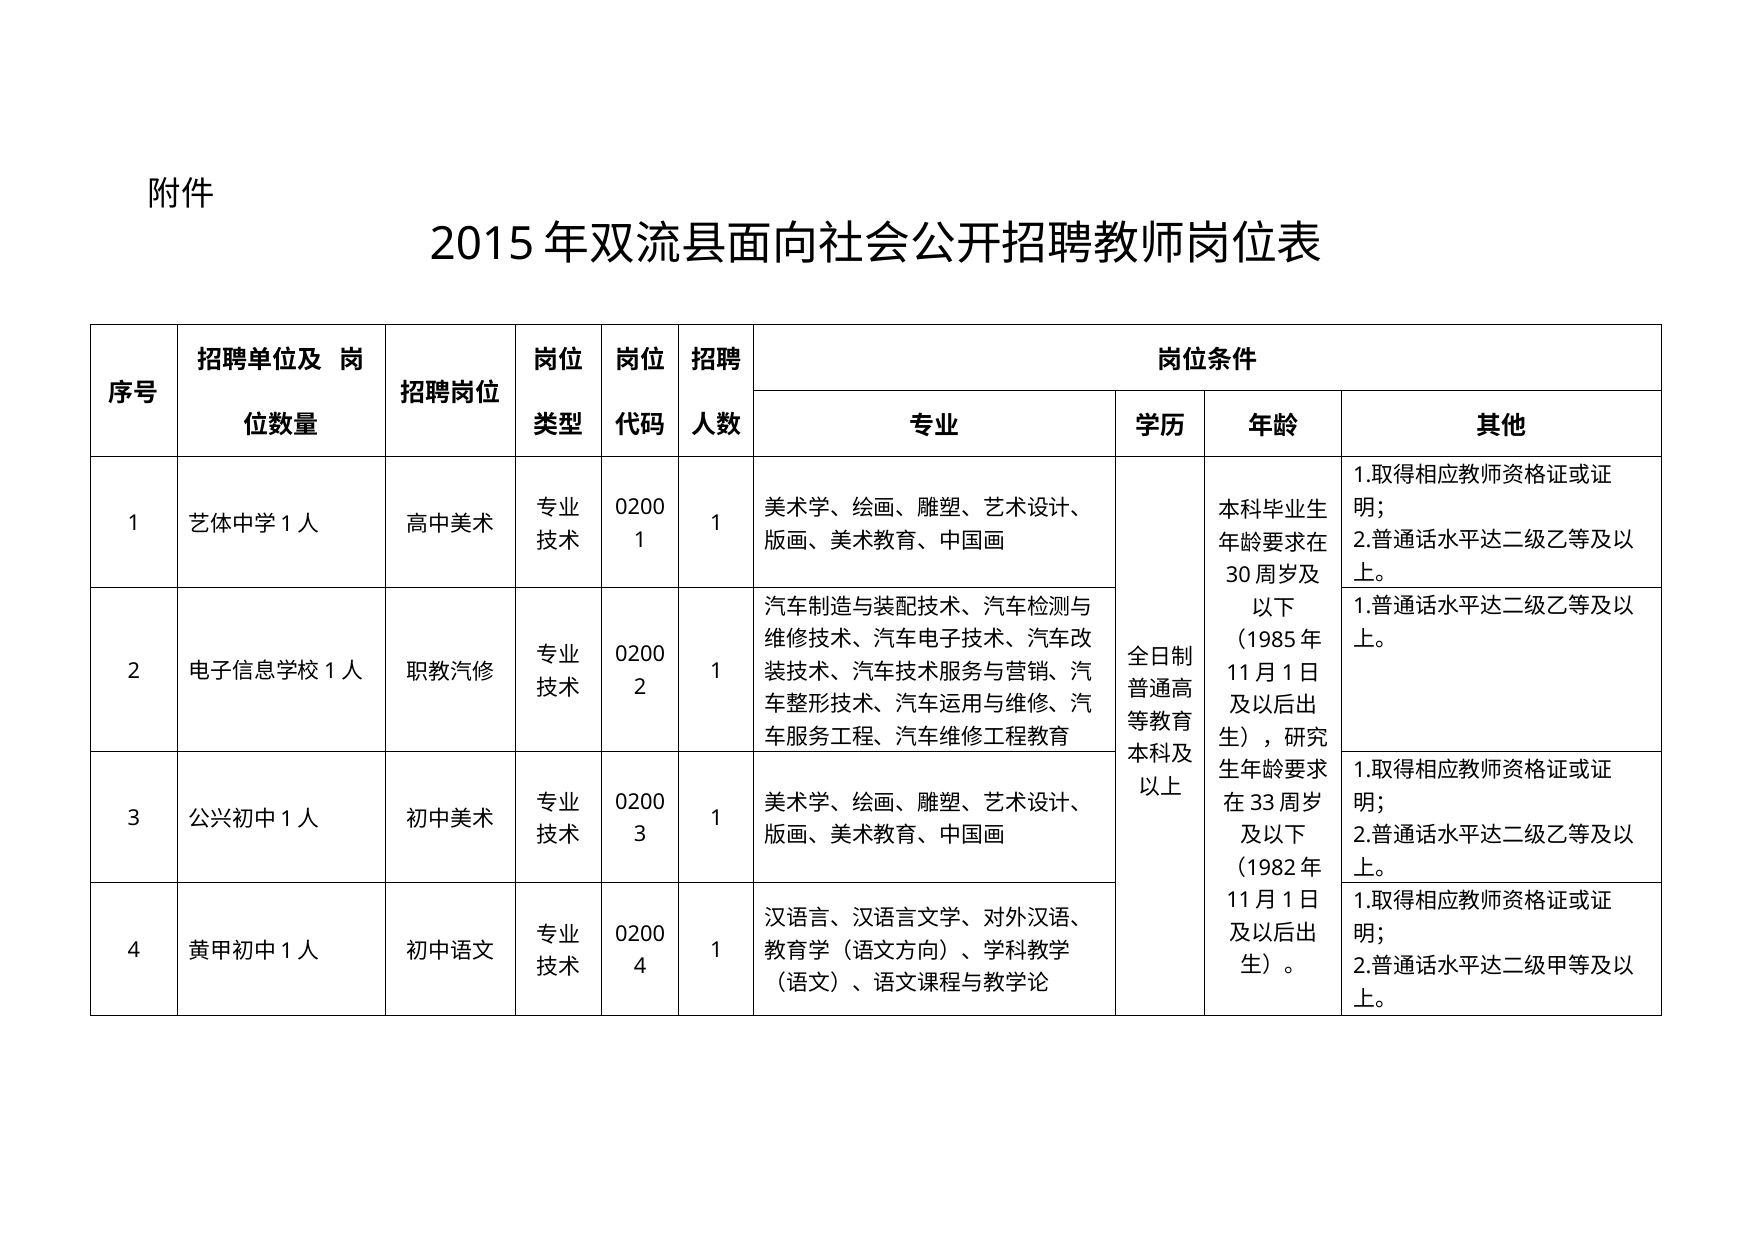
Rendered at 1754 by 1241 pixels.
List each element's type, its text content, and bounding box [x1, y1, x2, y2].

table_cell 专业技术 [516, 883, 601, 1014]
table_cell 02001 [602, 457, 678, 587]
table_cell 1.普通话水平达二级乙等及以上。 [1342, 588, 1661, 751]
text 2015年双流县面向社会公开招聘教师岗位表 [148, 216, 1604, 270]
table_cell 4 [91, 883, 177, 1014]
table_cell 专业技术 [516, 588, 601, 751]
table_cell 美术学、绘画、雕塑、艺术设计、版画、美术教育、中国画 [754, 457, 1115, 587]
table_cell 汽车制造与装配技术、汽车检测与维修技术、汽车电子技术、汽车改装技术、汽车技术服务与营销、汽车整形技术、汽车运用与维修、汽车服务工程、汽车维修工程教育 [754, 588, 1115, 751]
table_cell 专业 [754, 391, 1115, 456]
table_cell 1.取得相应教师资格证或证明； 2.普通话水平达二级甲等及以上。 [1342, 883, 1661, 1014]
table_cell 全日制普通高等教育本科及以上 [1116, 457, 1204, 1014]
table_cell 公兴初中1人 [178, 752, 385, 882]
table_header 岗位类型 [516, 325, 601, 456]
table_header 岗位代码 [602, 325, 678, 456]
table_cell 年龄 [1205, 391, 1341, 456]
table_header 招聘岗位 [386, 325, 515, 456]
table_cell 黄甲初中1人 [178, 883, 385, 1014]
text 附件 [148, 162, 1604, 216]
table_cell 02003 [602, 752, 678, 882]
table_cell 初中语文 [386, 883, 515, 1014]
table_cell 高中美术 [386, 457, 515, 587]
table_cell 1.取得相应教师资格证或证明； 2.普通话水平达二级乙等及以上。 [1342, 752, 1661, 882]
table_cell 学历 [1116, 391, 1204, 456]
table_cell 专业技术 [516, 752, 601, 882]
table_cell 3 [91, 752, 177, 882]
table_cell 1 [679, 588, 753, 751]
table_cell 1 [679, 883, 753, 1014]
table_cell 02004 [602, 883, 678, 1014]
table_header 序号 [91, 325, 177, 456]
table_cell 艺体中学1人 [178, 457, 385, 587]
table_cell 电子信息学校1人 [178, 588, 385, 751]
table_cell 1 [91, 457, 177, 587]
table_cell 1 [679, 752, 753, 882]
table_header 招聘人数 [679, 325, 753, 456]
table_cell 专业技术 [516, 457, 601, 587]
table_cell 其他 [1342, 391, 1661, 456]
table_cell 02002 [602, 588, 678, 751]
table_cell 1.取得相应教师资格证或证明； 2.普通话水平达二级乙等及以上。 [1342, 457, 1661, 587]
table_cell 本科毕业生年龄要求在30周岁及以下（及以后出生），研究生年龄要求在33周岁及以下（及以后出生）。 [1205, 457, 1341, 1014]
table_cell 职教汽修 [386, 588, 515, 751]
table_header 岗位条件 [754, 325, 1661, 390]
table_header 招聘单位及 岗位数量 [178, 325, 385, 456]
table_cell 美术学、绘画、雕塑、艺术设计、版画、美术教育、中国画 [754, 752, 1115, 882]
table_cell 1 [679, 457, 753, 587]
table_cell 初中美术 [386, 752, 515, 882]
table_cell 2 [91, 588, 177, 751]
table_cell 汉语言、汉语言文学、对外汉语、教育学（语文方向）、学科教学（语文）、语文课程与教学论 [754, 883, 1115, 1014]
